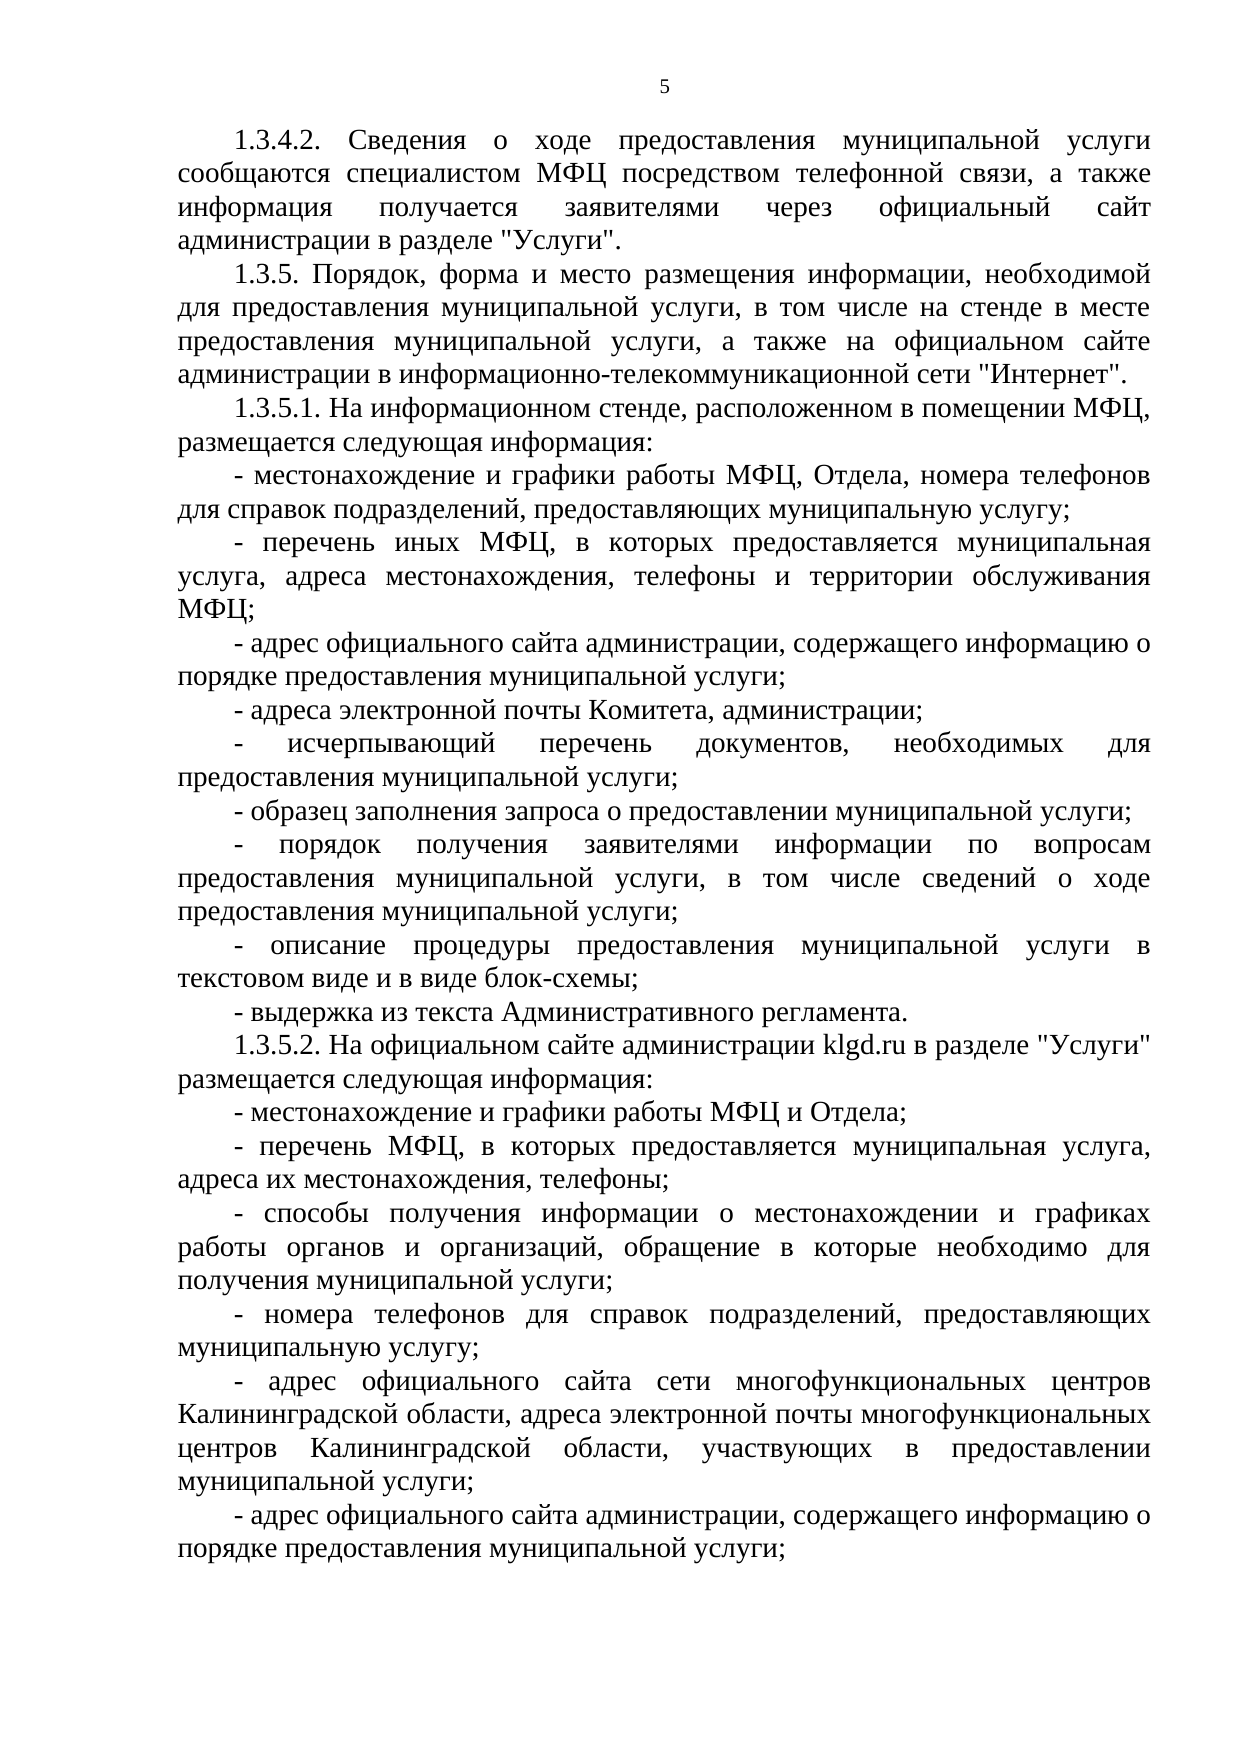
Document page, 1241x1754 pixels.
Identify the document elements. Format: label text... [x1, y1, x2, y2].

text - перечень иных МФЦ, в которых предоставляется муниципальная услуга, адреса местонахождения, телефоны и территории обслуживания МФЦ; [177, 524, 1152, 625]
text - местонахождение и графики работы МФЦ и Отдела; [177, 1094, 1152, 1128]
text - способы получения информации о местонахождении и графиках работы органов и организаций, обращение в которые необходимо для получения муниципальной услуги; [177, 1195, 1152, 1296]
text - адрес официального сайта администрации, содержащего информацию о порядке предоставления муниципальной услуги; [177, 625, 1152, 692]
text - исчерпывающий перечень документов, необходимых для предоставления муниципальной услуги; [177, 726, 1152, 793]
text 1.3.4.2. Сведения о ходе предоставления муниципальной услуги сообщаются специалистом МФЦ посредством телефонной связи, а также информация получается заявителями через официальный сайт администрации в разделе "Услуги". [177, 122, 1152, 256]
text - местонахождение и графики работы МФЦ, Отдела, номера телефонов для справок подразделений, предоставляющих муниципальную услугу; [177, 457, 1152, 524]
text - адрес официального сайта администрации, содержащего информацию о порядке предоставления муниципальной услуги; [177, 1497, 1152, 1564]
text - адрес официального сайта сети многофункциональных центров Калининградской области, адреса электронной почты многофункциональных центров Калининградской области, участвующих в предоставлении муниципальной услуги; [177, 1363, 1152, 1497]
text 1.3.5.2. На официальном сайте администрации klgd.ru в разделе "Услуги" размещается следующая информация: [177, 1027, 1152, 1094]
text 1.3.5.1. На информационном стенде, расположенном в помещении МФЦ, размещается следующая информация: [177, 390, 1152, 457]
text - номера телефонов для справок подразделений, предоставляющих муниципальную услугу; [177, 1296, 1152, 1363]
text 1.3.5. Порядок, форма и место размещения информации, необходимой для предоставления муниципальной услуги, в том числе на стенде в месте предоставления муниципальной услуги, а также на официальном сайте администрации в информационно-телекоммуникационной сети "Интернет". [177, 256, 1152, 390]
text - перечень МФЦ, в которых предоставляется муниципальная услуга, адреса их местонахождения, телефоны; [177, 1128, 1152, 1195]
text - адреса электронной почты Комитета, администрации; [177, 692, 1152, 726]
text - выдержка из текста Административного регламента. [177, 994, 1152, 1027]
text - описание процедуры предоставления муниципальной услуги в текстовом виде и в виде блок-схемы; [177, 927, 1152, 994]
text - порядок получения заявителями информации по вопросам предоставления муниципальной услуги, в том числе сведений о ходе предоставления муниципальной услуги; [177, 826, 1152, 927]
text - образец заполнения запроса о предоставлении муниципальной услуги; [177, 793, 1152, 826]
